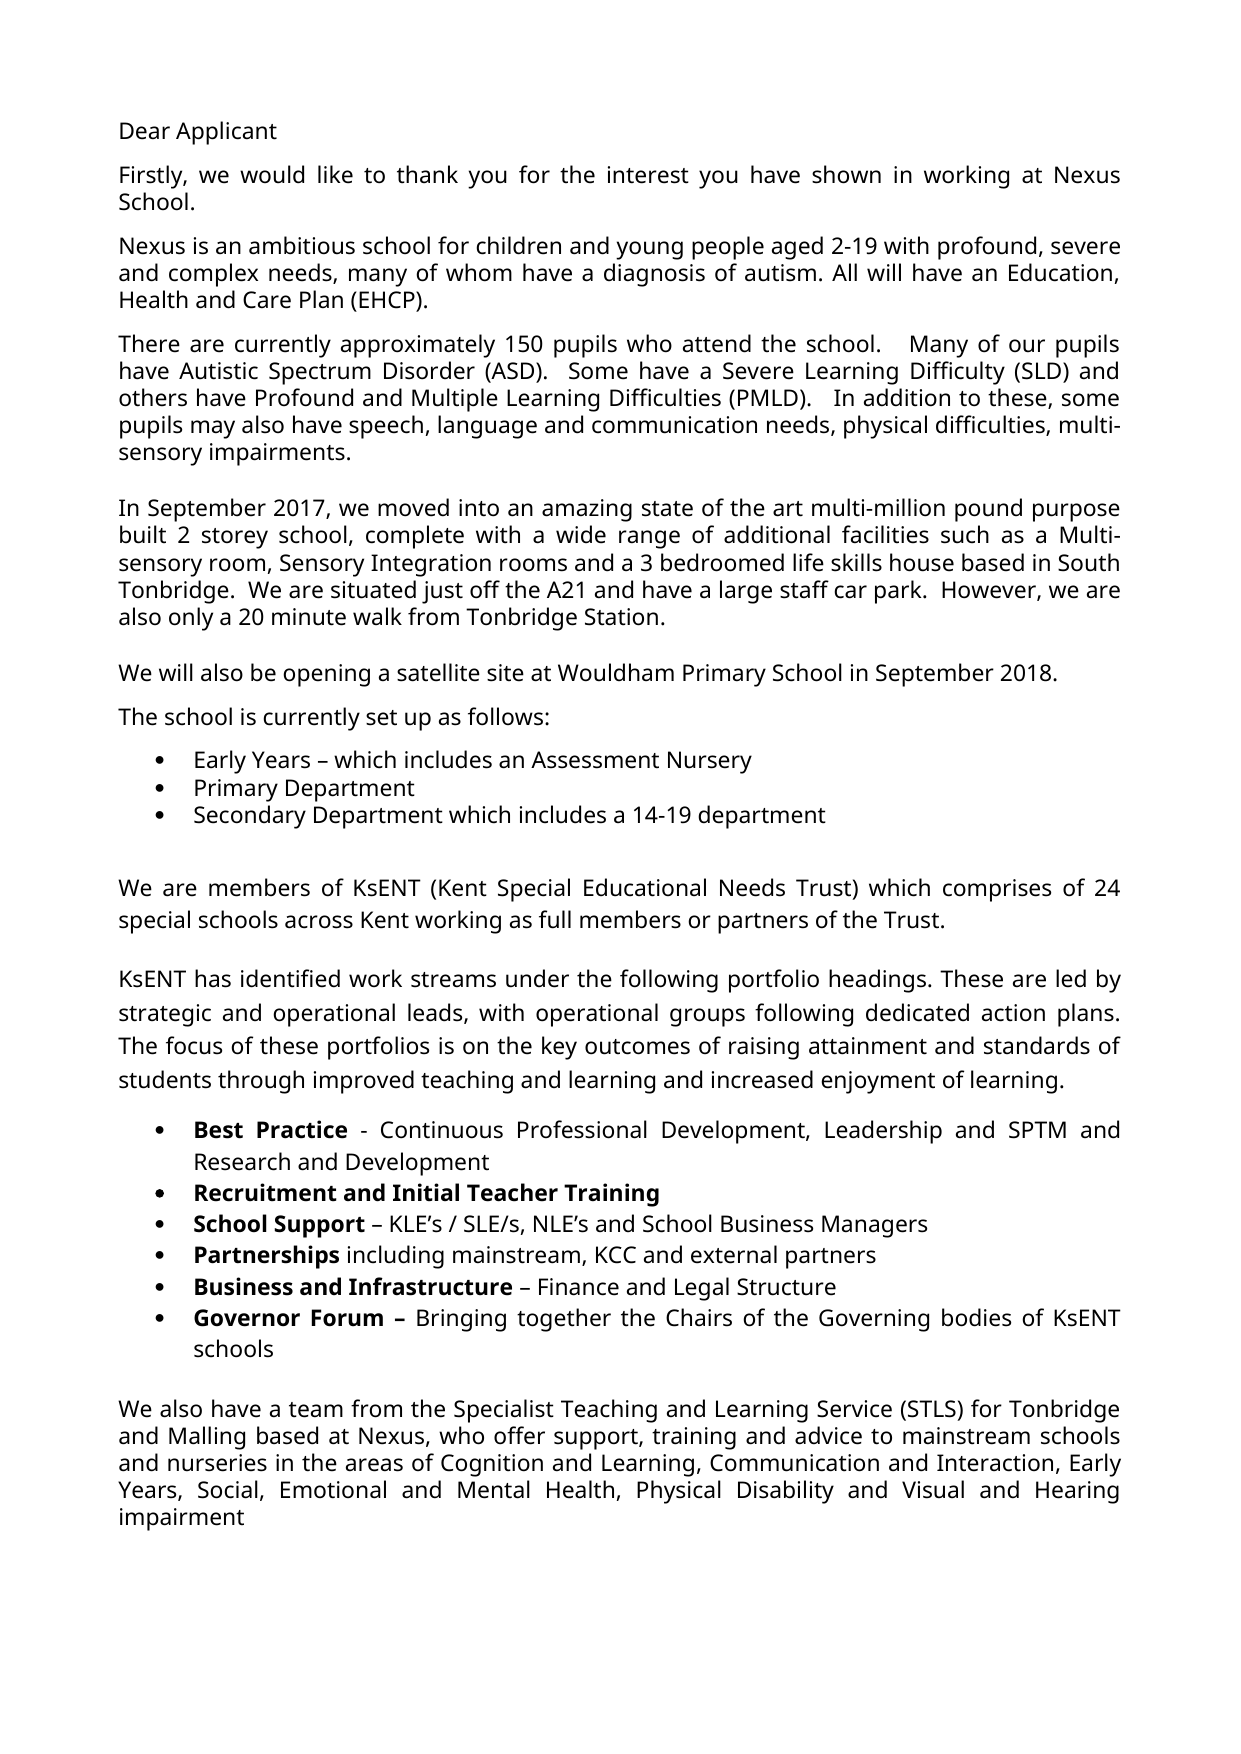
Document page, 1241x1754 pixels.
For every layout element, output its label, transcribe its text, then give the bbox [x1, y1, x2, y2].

text KsENT has identified work streams under the following portfolio headings. These are led by strategic and operational leads, with operational groups following dedicated action plans. The focus of these portfolios is on the key outcomes of raising attainment and standards of students through improved teaching and learning and increased enjoyment of learning. [118, 963, 1122, 1095]
list Secondary Department which includes a 14-19 department [156, 801, 1122, 828]
text Nexus is an ambitious school for children and young people aged 2-19 with profound, severe and complex needs, many of whom have a diagnosis of autism. All will have an Education, Health and Care Plan (EHCP). [118, 233, 1122, 314]
list Partnerships including mainstream, KCC and external partners [156, 1239, 1122, 1271]
text The school is currently set up as follows: [118, 703, 1122, 731]
list Recruitment and Initial Teacher Training [156, 1177, 1122, 1208]
text Dear Applicant [118, 118, 1122, 145]
list Early Years – which includes an Assessment Nursery [156, 747, 1122, 774]
text We will also be opening a satellite site at Wouldham Primary School in September 2018. [118, 660, 1122, 687]
list School Support – KLE’s / SLE/s, NLE’s and School Business Managers [156, 1208, 1122, 1239]
text We are members of KsENT (Kent Special Educational Needs Trust) which comprises of 24 special schools across Kent working as full members or partners of the Trust. [118, 872, 1122, 935]
list Best Practice - Continuous Professional Development, Leadership and SPTM and Research and Development [156, 1114, 1122, 1177]
list Business and Infrastructure – Finance and Legal Structure [156, 1271, 1122, 1302]
text In September 2017, we moved into an amazing state of the art multi-million pound purpose built 2 storey school, complete with a wide range of additional facilities such as a Multi-sensory room, Sensory Integration rooms and a 3 bedroomed life skills house based in South Tonbridge. We are situated just off the A21 and have a large staff car park. However, we are also only a 20 minute walk from Tonbridge Station. [118, 495, 1122, 631]
text Firstly, we would like to thank you for the interest you have shown in working at Nexus School. [118, 162, 1122, 216]
list Primary Department [156, 774, 1122, 801]
text There are currently approximately 150 pupils who attend the school. Many of our pupils have Autistic Spectrum Disorder (ASD). Some have a Severe Learning Difficulty (SLD) and others have Profound and Multiple Learning Difficulties (PMLD). In addition to these, some pupils may also have speech, language and communication needs, physical difficulties, multi-sensory impairments. [118, 331, 1122, 466]
list Governor Forum – Bringing together the Chairs of the Governing bodies of KsENT schools [156, 1302, 1122, 1364]
text We also have a team from the Specialist Teaching and Learning Service (STLS) for Tonbridge and Malling based at Nexus, who offer support, training and advice to mainstream schools and nurseries in the areas of Cognition and Learning, Communication and Interaction, Early Years, Social, Emotional and Mental Health, Physical Disability and Visual and Hearing impairment [118, 1396, 1122, 1531]
